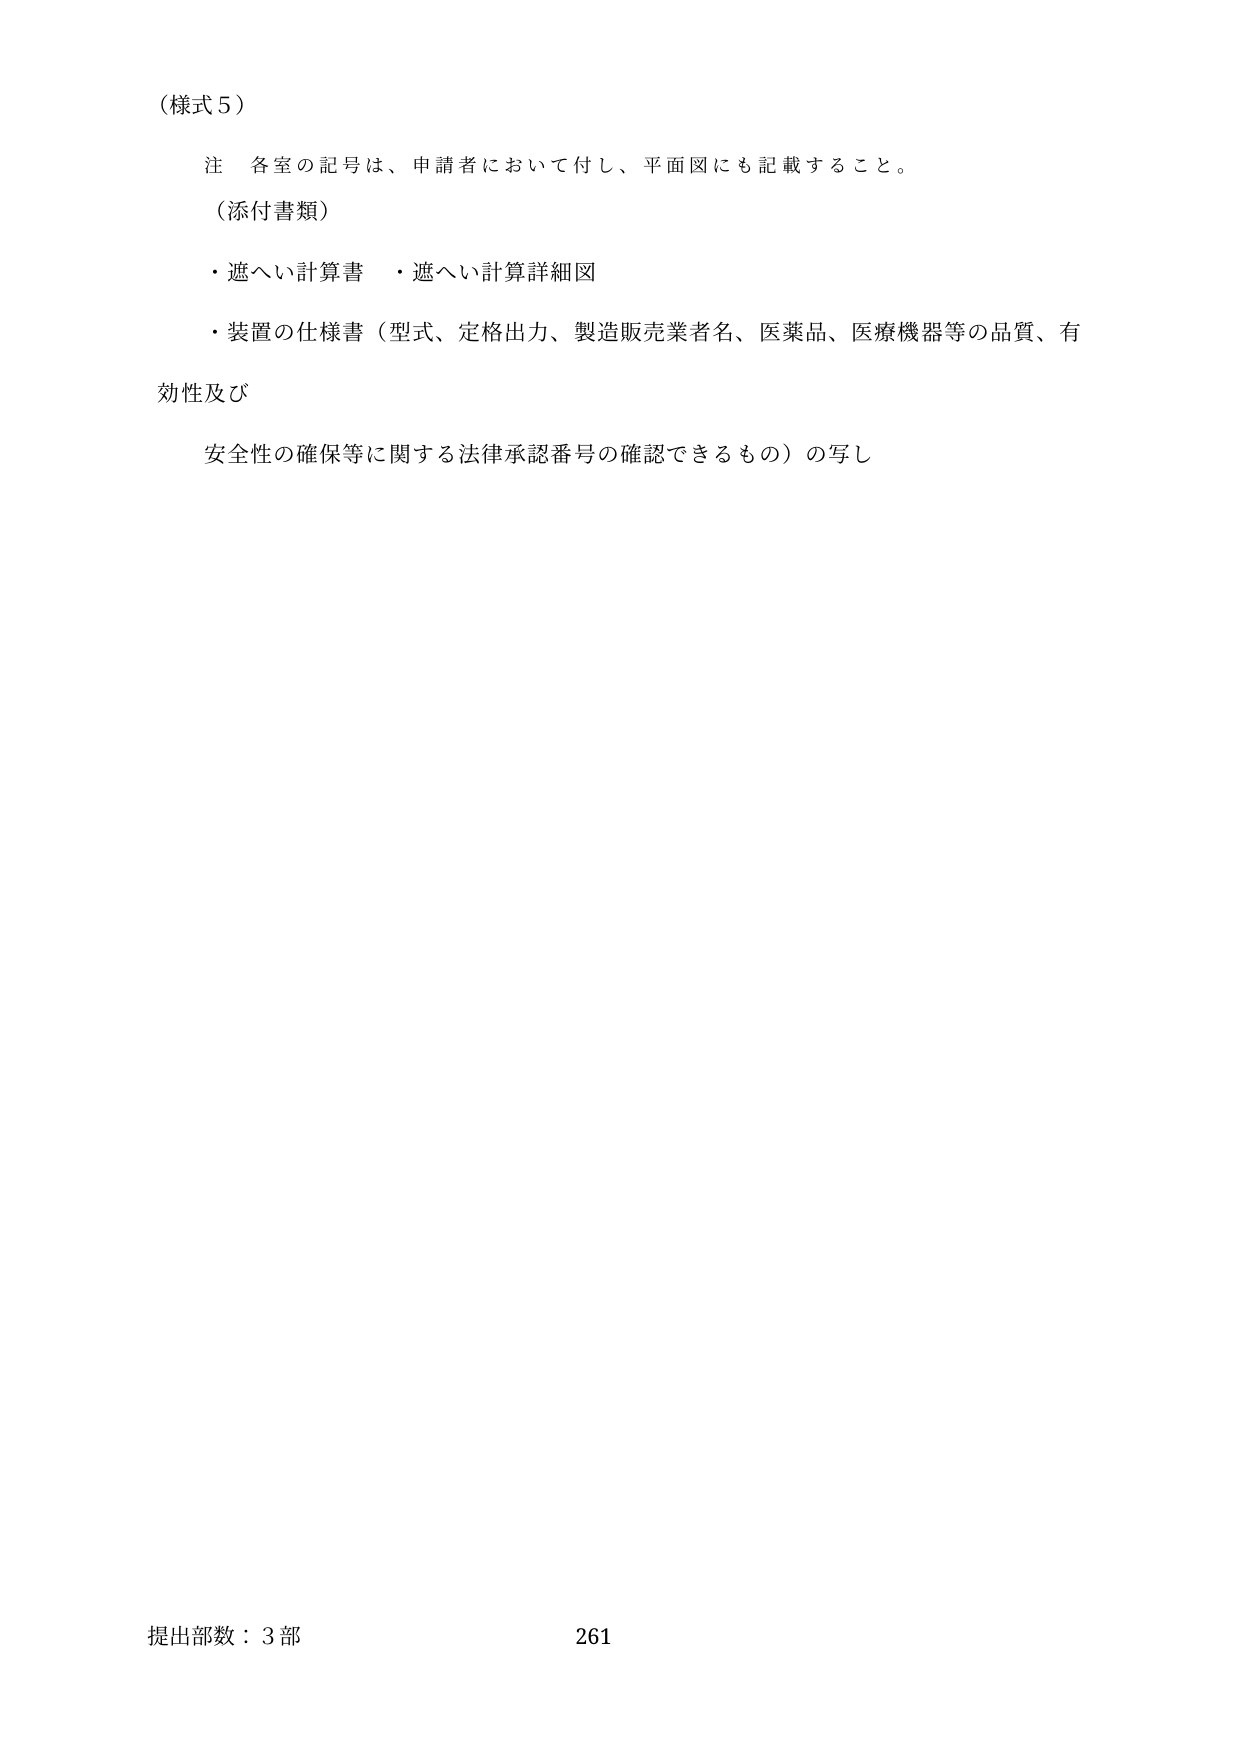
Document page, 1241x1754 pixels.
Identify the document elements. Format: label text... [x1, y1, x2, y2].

text ・装置の仕様書（型式、定格出力、製造販売業者名、医薬品、医療機器等の品質、有効性及び [158, 301, 1083, 422]
text （添付書類） [158, 180, 1083, 240]
text 注 各室の記号は、申請者において付し、平面図にも記載すること。 [198, 149, 1083, 180]
text ・遮へい計算書 ・遮へい計算詳細図 [158, 240, 1083, 301]
text 安全性の確保等に関する法律承認番号の確認できるもの）の写し [158, 422, 1083, 483]
